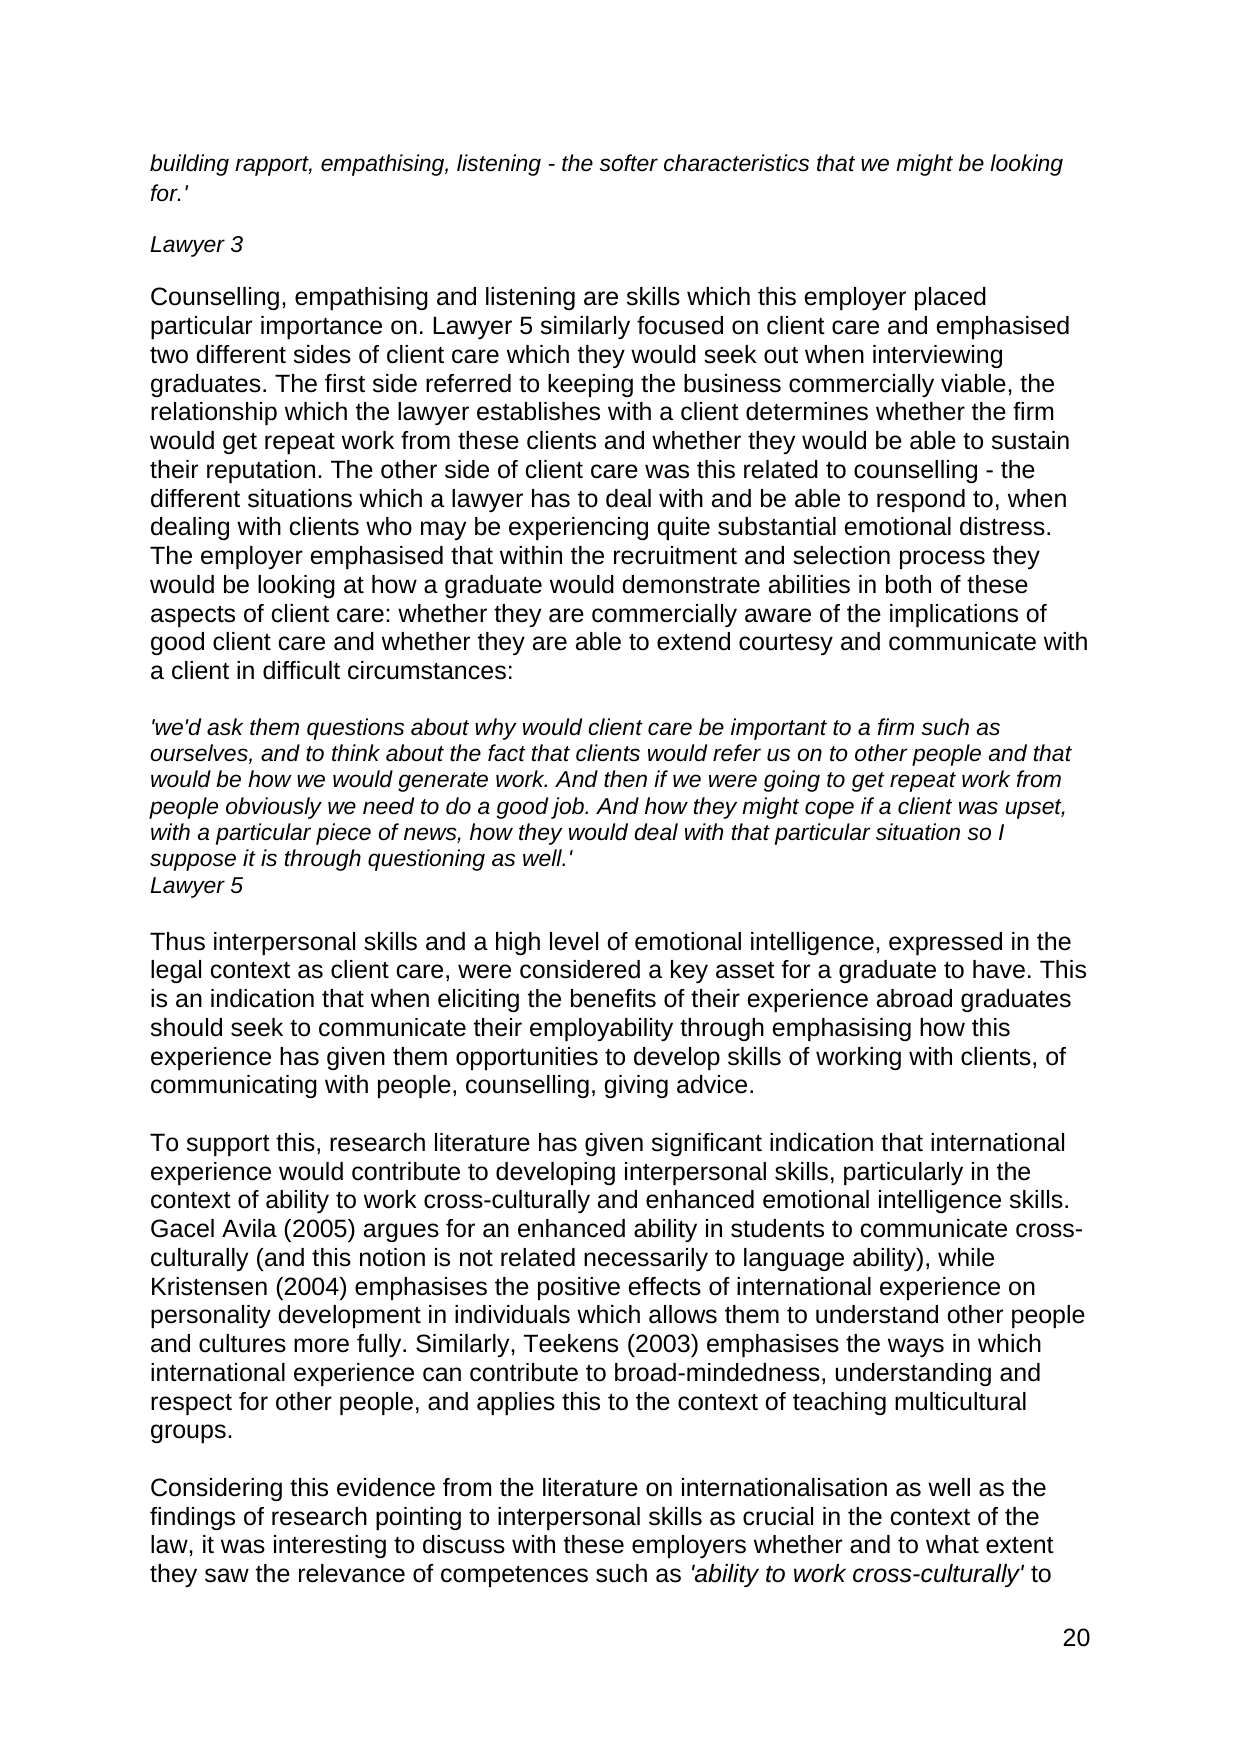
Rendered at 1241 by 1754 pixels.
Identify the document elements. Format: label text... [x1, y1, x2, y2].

text Thus interpersonal skills and a high level of emotional intelligence, expressed in the legal context as client care, were considered a key asset for a graduate to have. This is an indication that when eliciting the benefits of their experience abroad graduates should seek to communicate their employability through emphasising how this experience has given them opportunities to develop skills of working with clients, of communicating with people, counselling, giving advice. [150, 927, 1090, 1099]
text Counselling, empathising and listening are skills which this employer placed particular importance on. Lawyer 5 similarly focused on client care and emphasised two different sides of client care which they would seek out when interviewing graduates. The first side referred to keeping the business commercially viable, the relationship which the lawyer establishes with a client determines whether the firm would get repeat work from these clients and whether they would be able to sustain their reputation. The other side of client care was this related to counselling - the different situations which a lawyer has to deal with and be able to respond to, when dealing with clients who may be experiencing quite substantial emotional distress. The employer emphasised that within the recruitment and selection process they would be looking at how a graduate would demonstrate abilities in both of these aspects of client care: whether they are commercially aware of the implications of good client care and whether they are able to extend courtesy and communicate with a client in difficult circumstances: [150, 282, 1090, 685]
text 'we'd ask them questions about why would client care be important to a firm such as ourselves, and to think about the fact that clients would refer us on to other people and that would be how we would generate work. And then if we were going to get repeat work from people obviously we need to do a good job. And how they might cope if a client was upset, with a particular piece of news, how they would deal with that particular situation so I suppose it is through questioning as well.' [150, 713, 1090, 872]
text To support this, research literature has given significant indication that international experience would contribute to developing interpersonal skills, particularly in the context of ability to work cross-culturally and enhanced emotional intelligence skills. Gacel Avila (2005) argues for an enhanced ability in students to communicate cross-culturally (and this notion is not related necessarily to language ability), while Kristensen (2004) emphasises the positive effects of international experience on personality development in individuals which allows them to understand other people and cultures more fully. Similarly, Teekens (2003) emphasises the ways in which international experience can contribute to broad-mindedness, understanding and respect for other people, and applies this to the context of teaching multicultural groups. [150, 1128, 1090, 1444]
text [150, 150, 1090, 207]
text Lawyer 5 [150, 872, 1090, 898]
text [150, 1473, 1090, 1588]
text Lawyer 3 [150, 231, 1090, 258]
